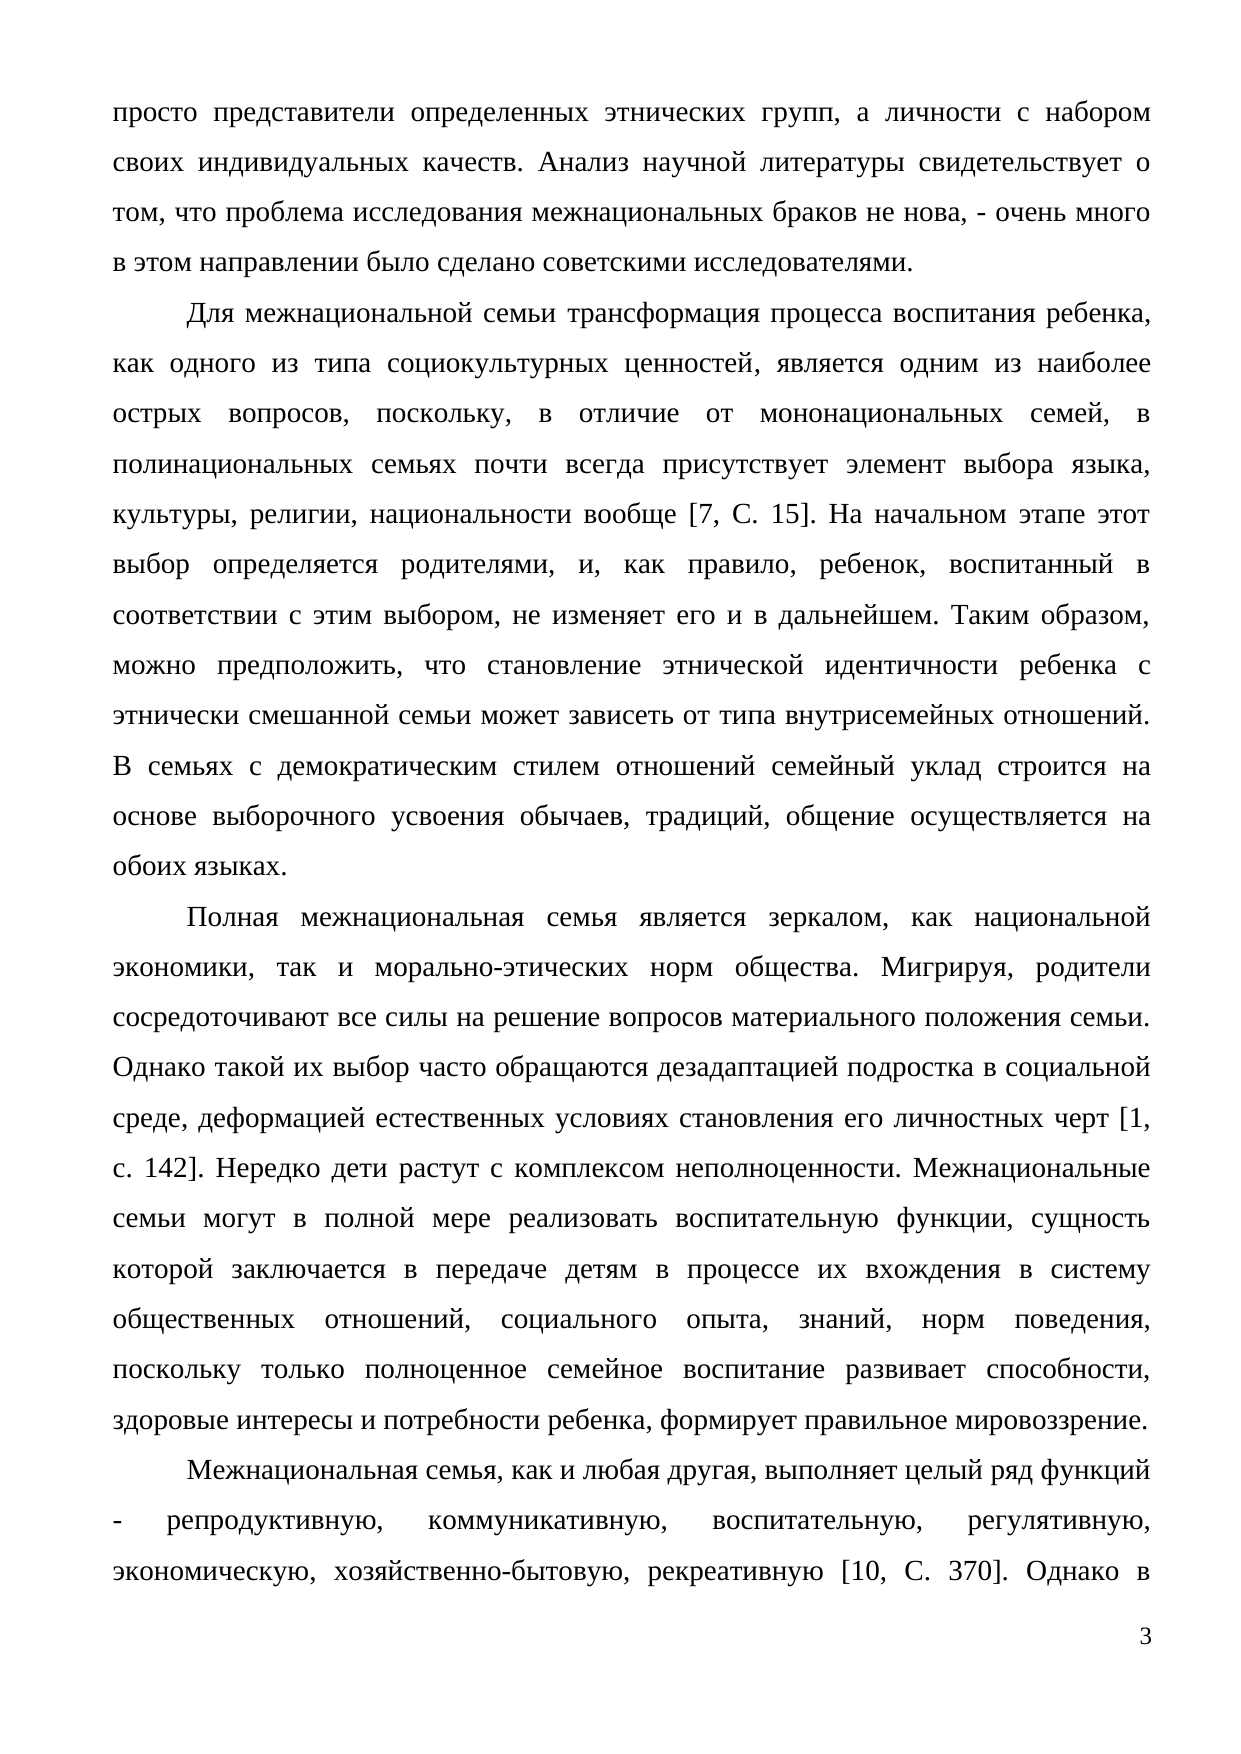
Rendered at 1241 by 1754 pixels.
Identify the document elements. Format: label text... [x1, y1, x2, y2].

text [112, 1452, 1152, 1586]
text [112, 94, 1152, 278]
text Для межнациональной семьи трансформация процесса воспитания ребенка, как одного из типа социокультурных ценностей, является одним из наиболее острых вопросов, поскольку, в отличие от мононациональных семей, в полинациональных семьях почти всегда присутствует элемент выбора языка, культуры, религии, национальности вообще [7, С. 15]. На начальном этапе этот выбор определяется родителями, и, как правило, ребенок, воспитанный в соответствии с этим выбором, не изменяет его и в дальнейшем. Таким образом, можно предположить, что становление этнической идентичности ребенка с этнически смешанной семьи может зависеть от типа внутрисемейных отношений. В семьях с демократическим стилем отношений семейный уклад строится на основе выборочного усвоения обычаев, традиций, общение осуществляется на обоих языках. [112, 295, 1152, 882]
text Полная межнациональная семья является зеркалом, как национальной экономики, так и морально-этических норм общества. Мигрируя, родители сосредоточивают все силы на решение вопросов материального положения семьи. Однако такой их выбор часто обращаются дезадаптацией подростка в социальной среде, деформацией естественных условиях становления его личностных черт [1, c. 142]. Нередко дети растут с комплексом неполноценности. Межнациональные семьи могут в полной мере реализовать воспитательную функции, сущность которой заключается в передаче детям в процессе их вхождения в систему общественных отношений, социального опыта, знаний, норм поведения, поскольку только полноценное семейное воспитание развивает способности, здоровые интересы и потребности ребенка, формирует правильное мировоззрение. [112, 899, 1152, 1435]
